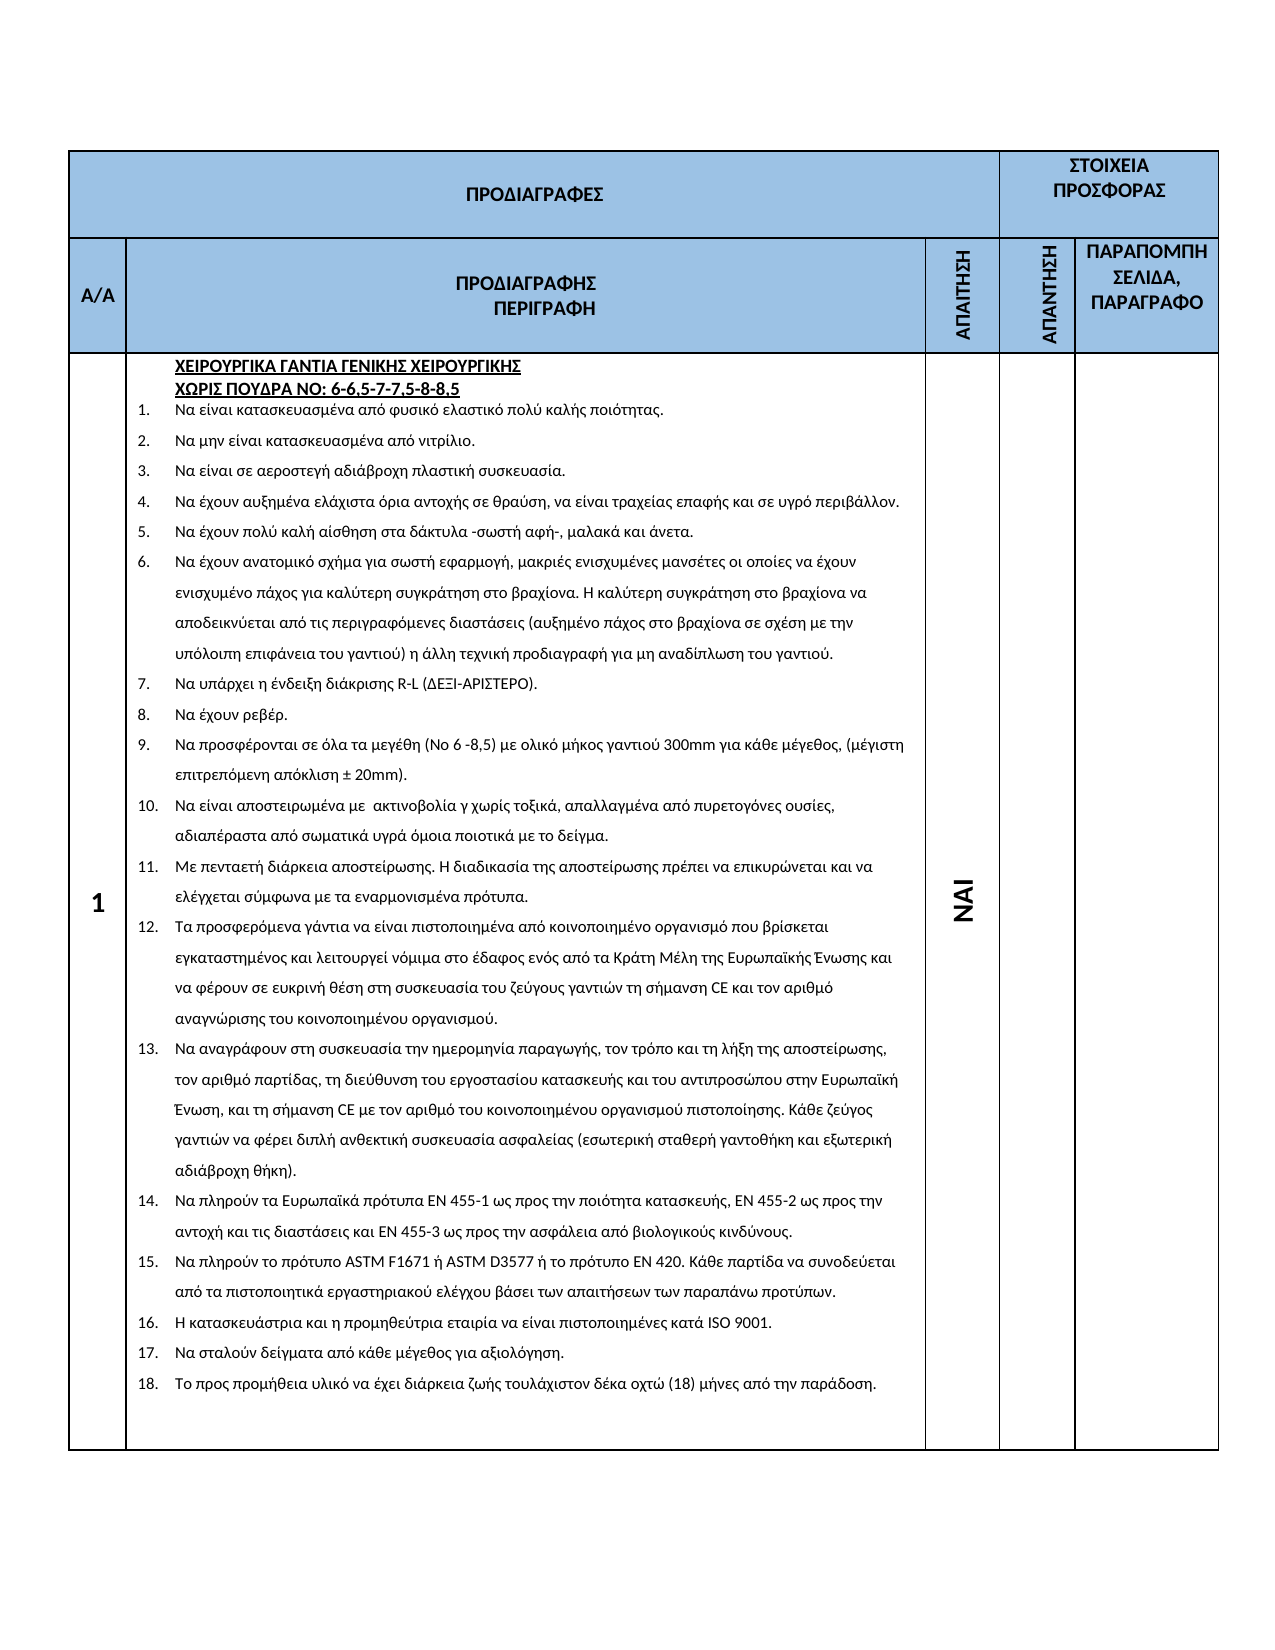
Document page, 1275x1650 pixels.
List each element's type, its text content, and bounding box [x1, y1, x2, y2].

table_cell 1 [70, 354, 125, 1449]
table_cell ΠΑΡΑΠΟΜΠΗ ΣΕΛΙΔΑ, ΠΑΡΑΓΡΑΦΟ [1076, 239, 1218, 352]
table_cell ΑΠΑΙΤΗΣΗ [926, 239, 999, 352]
table_header ΠΡΟΔΙΑΓΡΑΦΕΣ [70, 152, 999, 237]
table_cell Α/Α [70, 239, 125, 352]
table_cell ΠΡΟΔΙΑΓΡΑΦΗΣ ΠΕΡΙΓΡΑΦΗ [127, 239, 925, 352]
table_cell ΑΠΑΝΤΗΣΗ [1000, 239, 1074, 352]
table_cell ΝΑΙ [926, 354, 999, 1449]
table_header ΣΤΟΙΧΕΙΑ ΠΡΟΣΦΟΡΑΣ [1000, 152, 1218, 237]
table_cell ΧΕΙΡΟΥΡΓΙΚΑ ΓΑΝΤΙΑ ΓΕΝΙΚΗΣ ΧΕΙΡΟΥΡΓΙΚΗΣ ΧΩΡΙΣ ΠΟΥΔΡΑ ΝΟ: 6-6,5-7-7,5-8-8,5 Να είναι κατασκευασμένα από φυσικό ελαστικό πολύ καλής ποιότητας. Να μην είναι κατασκευασμένα από νιτρίλιο. Να είναι σε αεροστεγή αδιάβροχη πλαστική συσκευασία. Να έχουν αυξημένα ελάχιστα όρια αντοχής σε θραύση, να είναι τραχείας επαφής και σε υγρό περιβάλλον. Να έχουν πολύ καλή αίσθηση στα δάκτυλα -σωστή αφή-, μαλακά και άνετα. Να έχουν ανατομικό σχήμα για σωστή εφαρμογή, μακριές ενισχυμένες μανσέτες οι οποίες να έχουν ενισχυμένο πάχος για καλύτερη συγκράτηση στο βραχίονα. Η καλύτερη συγκράτηση στο βραχίονα να αποδεικνύεται από τις περιγραφόμενες διαστάσεις (αυξημένο πάχος στο βραχίονα σε σχέση με την υπόλοιπη επιφάνεια του γαντιού) η άλλη τεχνική προδιαγραφή για μη αναδίπλωση του γαντιού. Να υπάρχει η ένδειξη διάκρισης R-L (ΔΕΞΙ-ΑΡΙΣΤΕΡΟ). Να έχουν ρεβέρ. Να προσφέρονται σε όλα τα μεγέθη (Νο 6 -8,5) με ολικό μήκος γαντιού 300mm για κάθε μέγεθος, (μέγιστη επιτρεπόμενη απόκλιση ± 20mm). Να είναι αποστειρωμένα με ακτινοβολία γ χωρίς τοξικά, απαλλαγμένα από πυρετογόνες ουσίες, αδιαπέραστα από σωματικά υγρά όμοια ποιοτικά με το δείγμα. Με πενταετή διάρκεια αποστείρωσης. Η διαδικασία της αποστείρωσης πρέπει να επικυρώνεται και να ελέγχεται σύμφωνα με τα εναρμονισμένα πρότυπα. Τα προσφερόμενα γάντια να είναι πιστοποιημένα από κοινοποιημένο οργανισμό που βρίσκεται εγκαταστημένος και λειτουργεί νόμιμα στο έδαφος ενός από τα Κράτη Μέλη της Ευρωπαϊκής Ένωσης και να φέρουν σε ευκρινή θέση στη συσκευασία του ζεύγους γαντιών τη σήμανση CE και τον αριθμό αναγνώρισης του κοινοποιημένου οργανισμού. Να αναγράφουν στη συσκευασία την ημερομηνία παραγωγής, τον τρόπο και τη λήξη της αποστείρωσης, τον αριθμό παρτίδας, τη διεύθυνση του εργοστασίου κατασκευής και του αντιπροσώπου στην Ευρωπαϊκή Ένωση, και τη σήμανση CE με τον αριθμό του κοινοποιημένου οργανισμού πιστοποίησης. Κάθε ζεύγος γαντιών να φέρει διπλή ανθεκτική συσκευασία ασφαλείας (εσωτερική σταθερή γαντοθήκη και εξωτερική αδιάβροχη θήκη). Να πληρούν τα Ευρωπαϊκά πρότυπα ΕΝ 455-1 ως προς την ποιότητα κατασκευής, ΕΝ 455-2 ως προς την αντοχή και τις διαστάσεις και ΕΝ 455-3 ως προς την ασφάλεια από βιολογικούς κινδύνους. Να πληρούν το πρότυπο ASTM F1671 ή ASTM D3577 ή τo πρότυπο ΕΝ 420. Κάθε παρτίδα να συνοδεύεται από τα πιστοποιητικά εργαστηριακού ελέγχου βάσει των απαιτήσεων των παραπάνω προτύπων. Η κατασκευάστρια και η προμηθεύτρια εταιρία να είναι πιστοποιημένες κατά ISO 9001. Να σταλούν δείγματα από κάθε μέγεθος για αξιολόγηση. Τo προς προμήθεια υλικό να έχει διάρκεια ζωής τουλάχιστον δέκα οχτώ (18) μήνες από την παράδοση. [127, 354, 925, 1449]
table_cell [1076, 354, 1218, 1449]
table_cell [1000, 354, 1074, 1449]
